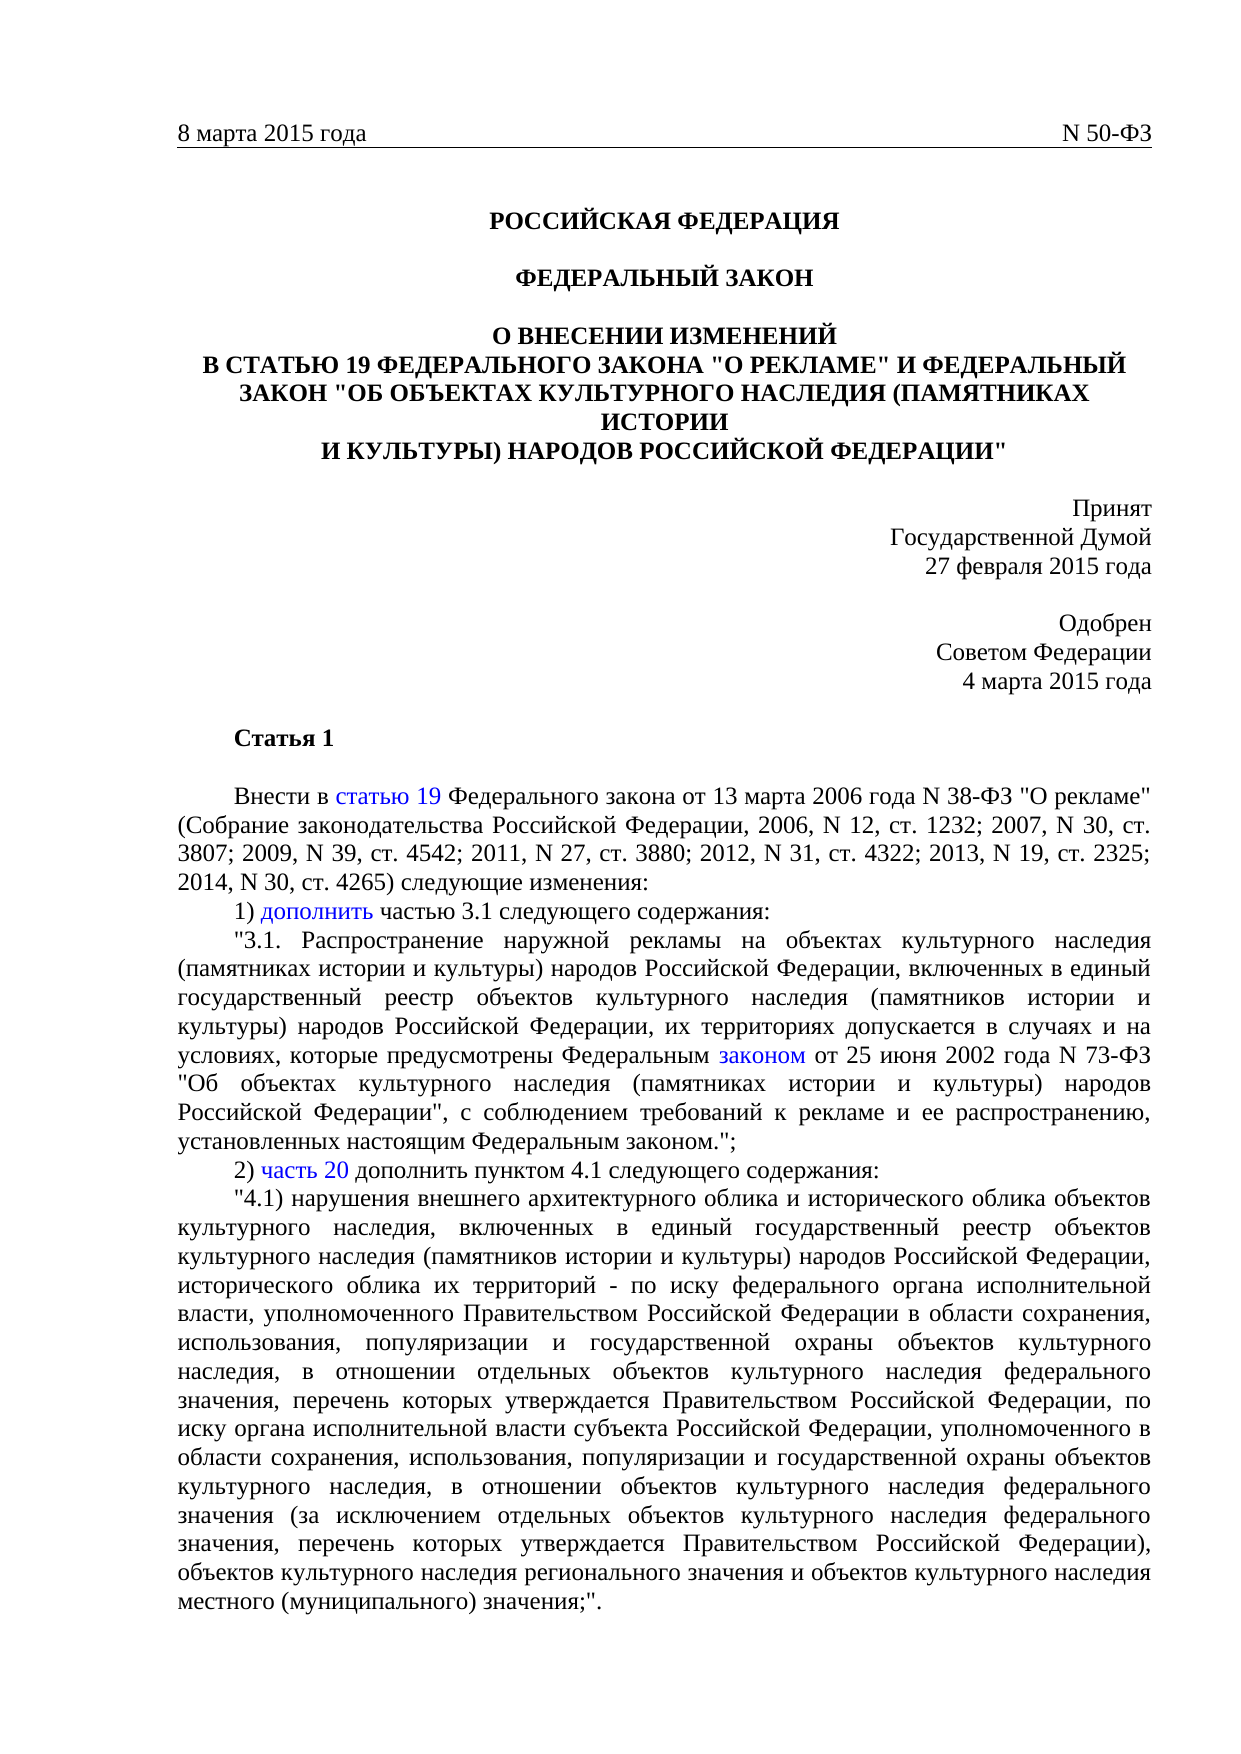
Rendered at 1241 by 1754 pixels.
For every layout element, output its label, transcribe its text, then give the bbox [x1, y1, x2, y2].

text 1) дополнить частью 3.1 следующего содержания: [177, 896, 1152, 925]
text "4.1) нарушения внешнего архитектурного облика и исторического облика объектов культурного наследия, включенных в единый государственный реестр объектов культурного наследия (памятников истории и культуры) народов Российской Федерации, исторического облика их территорий - по иску федерального органа исполнительной власти, уполномоченного Правительством Российской Федерации в области сохранения, использования, популяризации и государственной охраны объектов культурного наследия, в отношении отдельных объектов культурного наследия федерального значения, перечень которых утверждается Правительством Российской Федерации, по иску органа исполнительной власти субъекта Российской Федерации, уполномоченного в области сохранения, использования, популяризации и государственной охраны объектов культурного наследия, в отношении объектов культурного наследия федерального значения (за исключением отдельных объектов культурного наследия федерального значения, перечень которых утверждается Правительством Российской Федерации), объектов культурного наследия регионального значения и объектов культурного наследия местного (муниципального) значения;". [177, 1183, 1152, 1615]
text Советом Федерации [177, 637, 1152, 666]
text Статья 1 [177, 723, 1152, 752]
text Принят [177, 493, 1152, 522]
text 4 марта 2015 года [177, 666, 1152, 695]
text Внести в статью 19 Федерального закона от 13 марта 2006 года N 38-ФЗ "О рекламе" (Собрание законодательства Российской Федерации, 2006, N 12, ст. 1232; 2007, N 30, ст. 3807; 2009, N 39, ст. 4542; 2011, N 27, ст. 3880; 2012, N 31, ст. 4322; 2013, N 19, ст. 2325; 2014, N 30, ст. 4265) следующие изменения: [177, 781, 1152, 896]
text В СТАТЬЮ 19 ФЕДЕРАЛЬНОГО ЗАКОНА "О РЕКЛАМЕ" И ФЕДЕРАЛЬНЫЙ [177, 350, 1152, 378]
table_header N 50-ФЗ [665, 118, 1152, 147]
table_header 8 марта 2015 года [177, 118, 664, 147]
text Государственной Думой [177, 522, 1152, 551]
text ЗАКОН "ОБ ОБЪЕКТАХ КУЛЬТУРНОГО НАСЛЕДИЯ (ПАМЯТНИКАХ ИСТОРИИ [177, 378, 1152, 436]
text 27 февраля 2015 года [177, 551, 1152, 580]
text Одобрен [177, 608, 1152, 637]
text И КУЛЬТУРЫ) НАРОДОВ РОССИЙСКОЙ ФЕДЕРАЦИИ" [177, 436, 1152, 465]
text "3.1. Распространение наружной рекламы на объектах культурного наследия (памятниках истории и культуры) народов Российской Федерации, включенных в единый государственный реестр объектов культурного наследия (памятников истории и культуры) народов Российской Федерации, их территориях допускается в случаях и на условиях, которые предусмотрены Федеральным законом от 25 июня 2002 года N 73-ФЗ "Об объектах культурного наследия (памятниках истории и культуры) народов Российской Федерации", с соблюдением требований к рекламе и ее распространению, установленных настоящим Федеральным законом."; [177, 925, 1152, 1155]
text 2) часть 20 дополнить пунктом 4.1 следующего содержания: [177, 1155, 1152, 1183]
text РОССИЙСКАЯ ФЕДЕРАЦИЯ [177, 206, 1152, 235]
text ФЕДЕРАЛЬНЫЙ ЗАКОН [177, 263, 1152, 292]
text О ВНЕСЕНИИ ИЗМЕНЕНИЙ [177, 321, 1152, 350]
